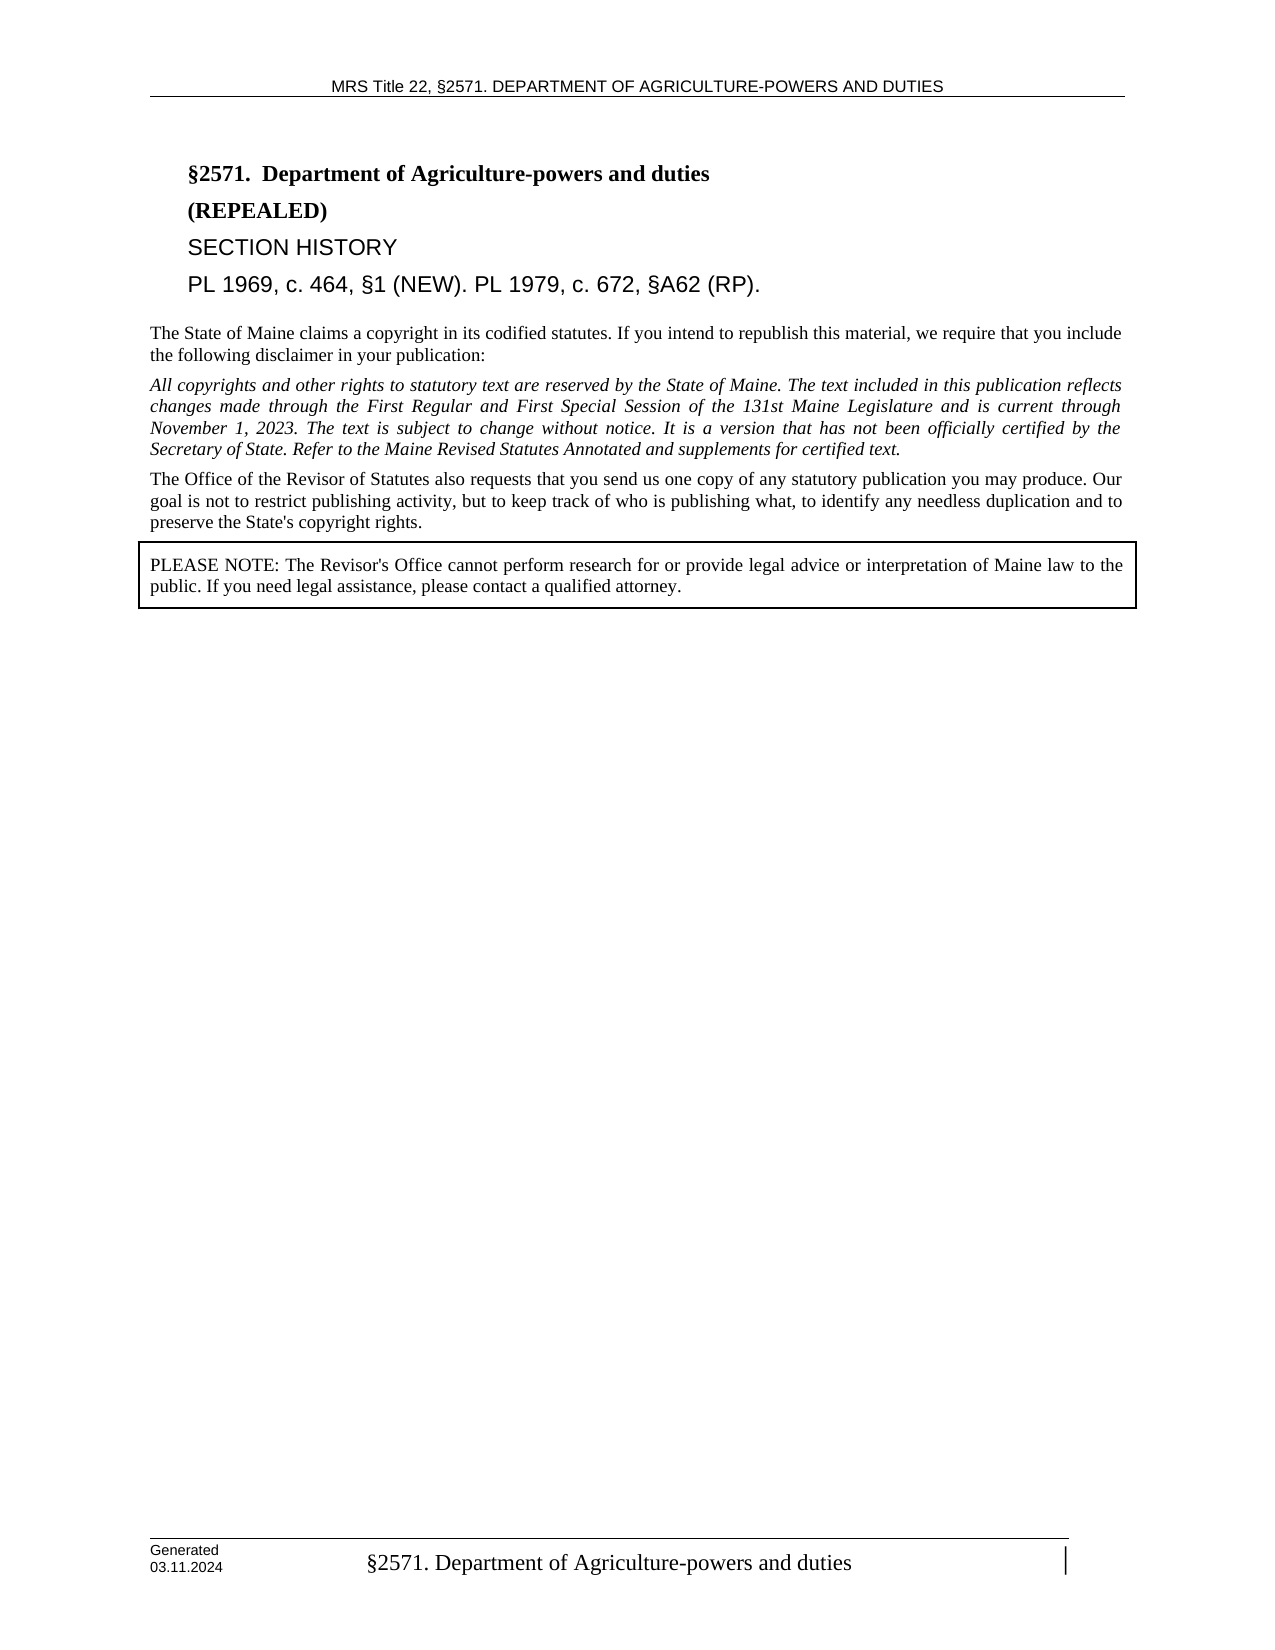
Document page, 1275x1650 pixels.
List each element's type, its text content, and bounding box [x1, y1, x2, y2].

text The State of Maine claims a copyright in its codified statutes. If you intend to republish this material, we require that you include the following disclaimer in your publication: [150, 322, 1125, 365]
text All copyrights and other rights to statutory text are reserved by the State of Maine. The text included in this publication reflects changes made through the First Regular and First Special Session of the 131st Maine Legislature and is current through November 1, 2023 . The text is subject to change without notice. It is a version that has not been officially certified by the Secretary of State. Refer to the Maine Revised Statutes Annotated and supplements for certified text. [150, 373, 1125, 460]
text PL 1969, c. 464, §1 (NEW). PL 1979, c. 672, §A62 (RP). [187, 271, 1125, 297]
text PLEASE NOTE: The Revisor's Office cannot perform research for or provide legal advice or interpretation of Maine law to the public. If you need legal assistance, please contact a qualified attorney. [140, 543, 1135, 607]
text SECTION HISTORY [187, 234, 1125, 260]
text §2571. Department of Agriculture-powers and duties [187, 160, 1125, 187]
text (REPEALED) [187, 197, 1125, 223]
text The Office of the Revisor of Statutes also requests that you send us one copy of any statutory publication you may produce. Our goal is not to restrict publishing activity, but to keep track of who is publishing what, to identify any needless duplication and to preserve the State's copyright rights. [150, 468, 1125, 533]
